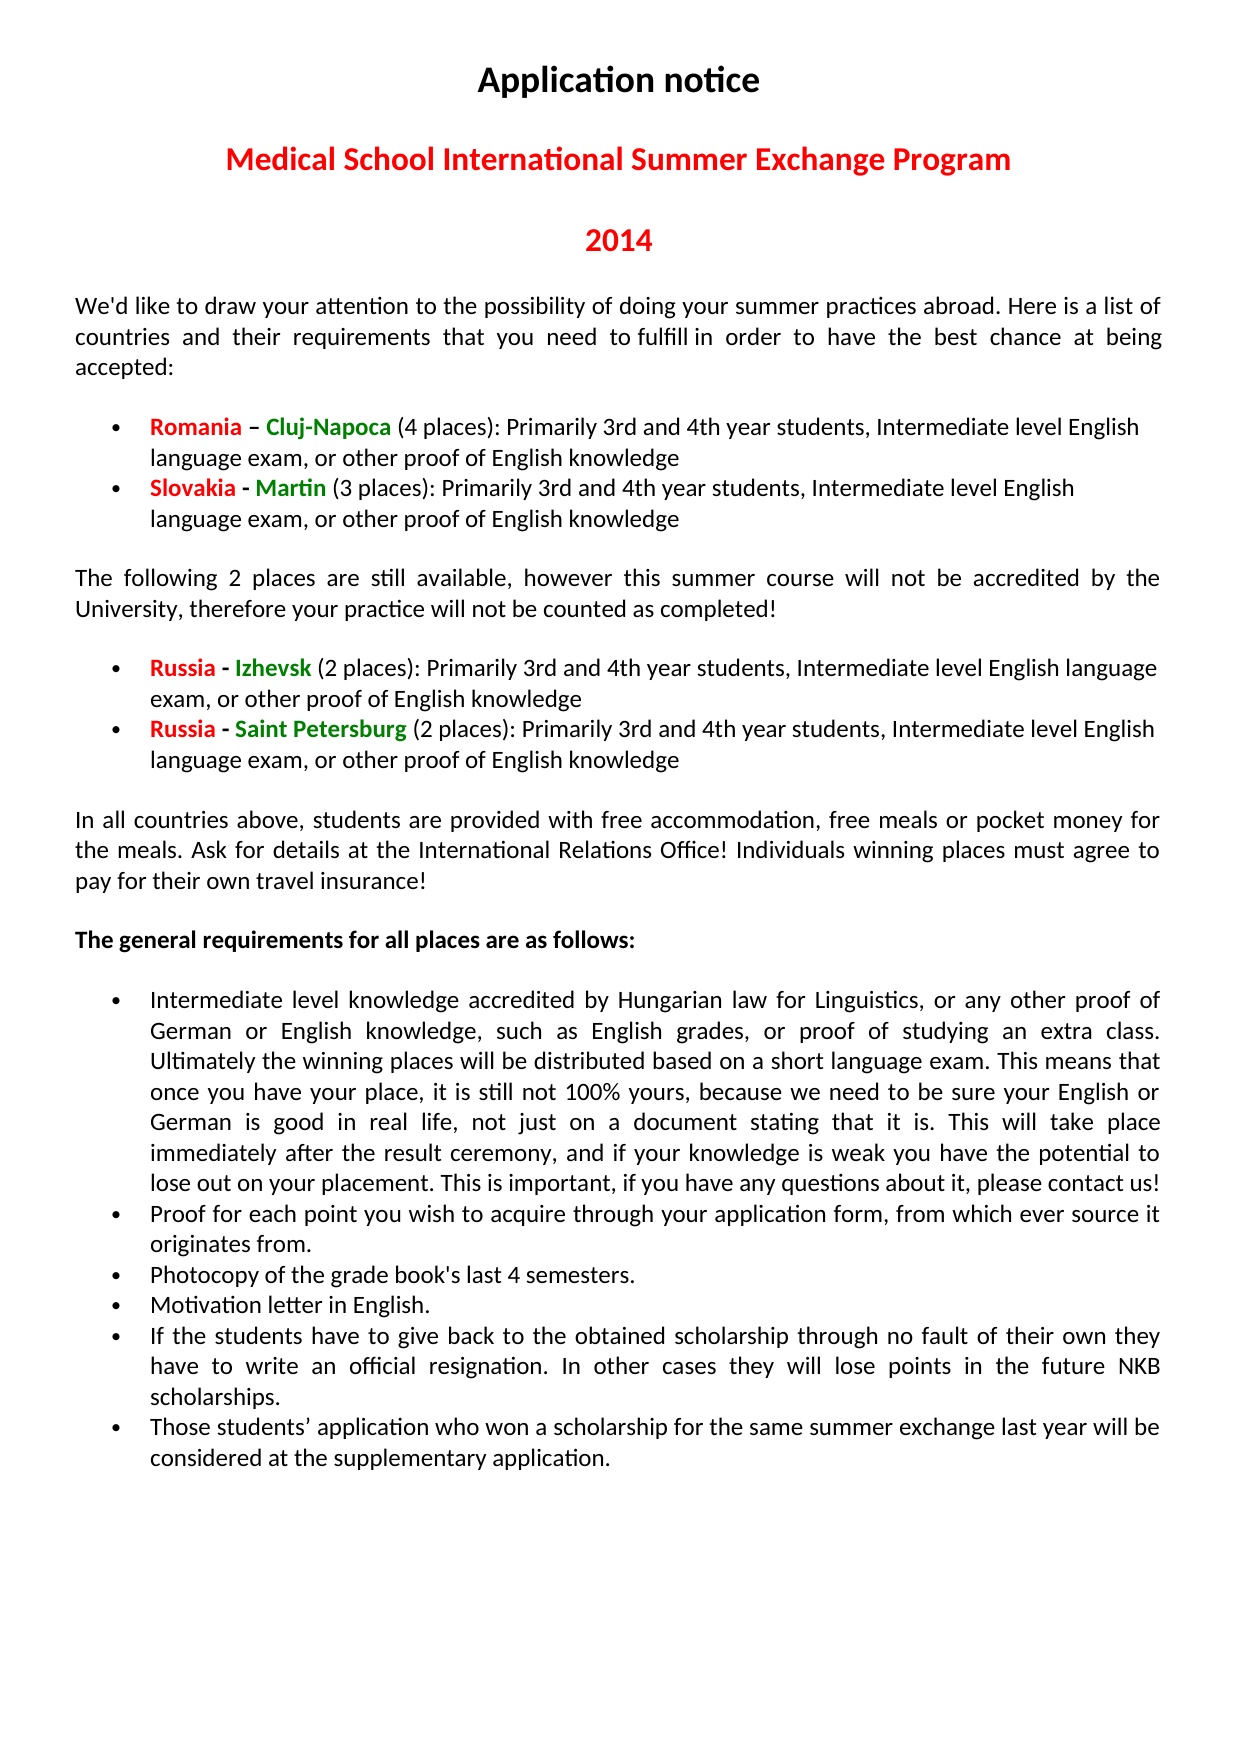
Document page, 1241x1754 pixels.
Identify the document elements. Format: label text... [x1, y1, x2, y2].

list - Martin (3 places): Primarily 3rd and 4th year students, Intermediate level English language exam, or other proof of English knowledge [112, 472, 1162, 533]
text International Summer Exchange Program [75, 138, 1162, 178]
text In all countries above, students are provided with free accommodation, free meals or pocket money for the meals. Ask for details at the International Relations Office! Individuals winning places must agree to pay for their own travel insurance! [75, 804, 1162, 895]
list - (2 places): Primarily 3rd and 4th year students, Intermediate level English language exam, or other proof of English knowledge [112, 653, 1162, 714]
list – (4 places): Primarily 3rd and 4th year students, Intermediate level English language exam, or other proof of English knowledge [112, 411, 1162, 472]
text 2014 [75, 219, 1162, 260]
text The general requirements for all places are as follows: [75, 924, 1162, 955]
text Application notice [75, 56, 1162, 102]
list Proof for each point you wish to acquire through your application form, from which ever source it originates from. [112, 1198, 1162, 1259]
list Those students’ application who won a scholarship for the same summer exchange last year will be considered at the supplementary application. [112, 1412, 1162, 1473]
list Intermediate level knowledge accredited by Hungarian law for Linguistics, or any other proof of German or English knowledge, such as English grades, or proof of studying an extra class. Ultimately the winning places will be distributed based on a short language exam. This means that once you have your place, it is still not 100% yours, because we need to be sure your English or German is good in real life, not just on a document stating that it is. This will take place immediately after the result ceremony, and if your knowledge is weak you have the potential to lose out on your placement. This is important, if you have any questions about it, please contact us! [112, 984, 1162, 1198]
list If the students have to give back to the obtained scholarship through no fault of their own they have to write an official resignation. In other cases they will lose points in the future NKB scholarships. [112, 1320, 1162, 1412]
list Photocopy of the grade book's last 4 semesters. [112, 1259, 1162, 1289]
text The following 2 places are still available, however this summer course will not be accredited by the University, therefore your practice will not be counted as completed! [75, 562, 1162, 623]
text We'd like to draw your attention to the possibility of doing your summer practices abroad. Here is a list of countries and their requirements that you need to fulfill in order to have the best chance at being accepted: [75, 290, 1162, 382]
list - (2 places): Primarily 3rd and 4th year students, Intermediate level English language exam, or other proof of English knowledge [112, 714, 1162, 775]
list Motivation letter in English. [112, 1289, 1162, 1320]
